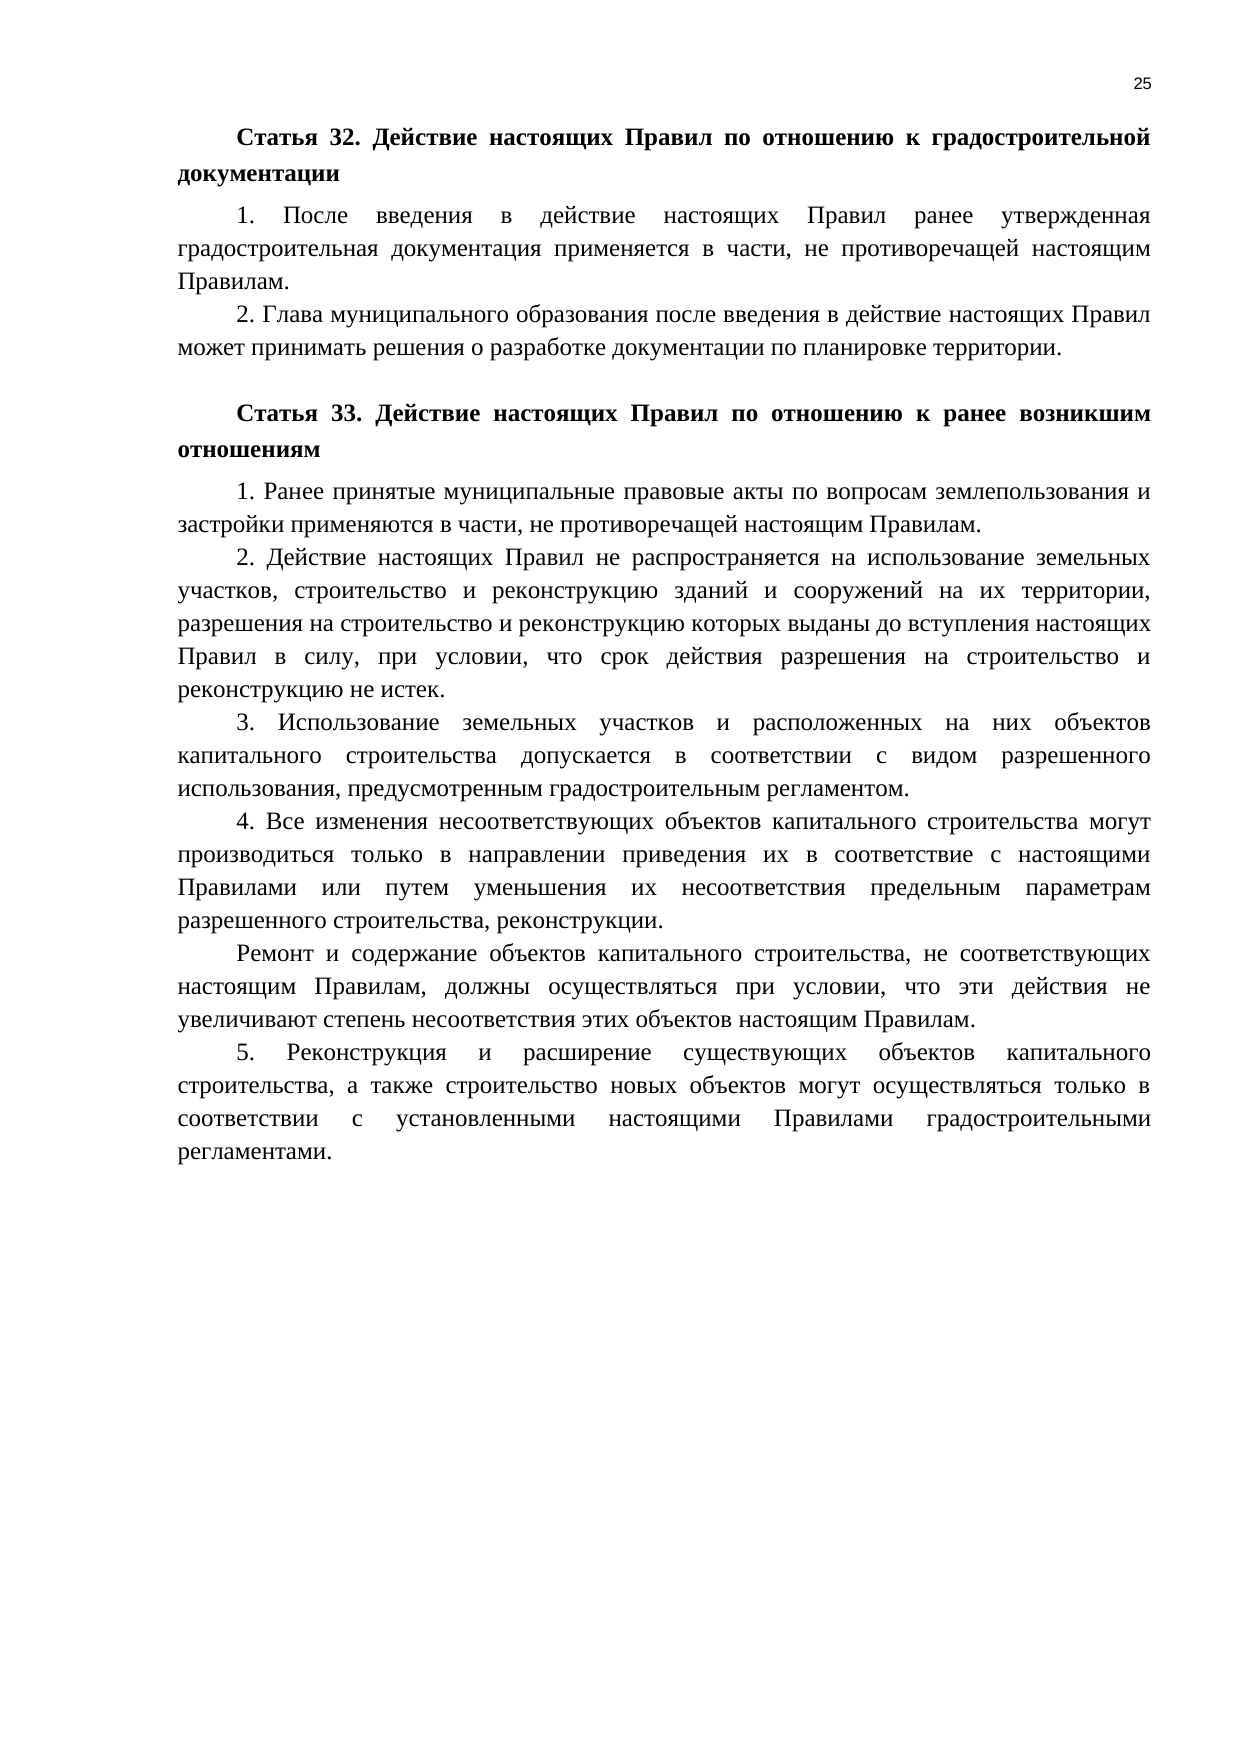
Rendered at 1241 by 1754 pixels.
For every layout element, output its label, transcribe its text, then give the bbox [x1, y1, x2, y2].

subtitle Статья 32. Действие настоящих Правил по отношению к градостроительной документации [177, 122, 1152, 186]
text 5. Реконструкция и расширение существующих объектов капитального строительства, а также строительство новых объектов могут осуществляться только в соответствии с установленными настоящими Правилами градостроительными регламентами. [177, 1037, 1152, 1165]
text 3. Использование земельных участков и расположенных на них объектов капитального строительства допускается в соответствии с видом разрешенного использования, предусмотренным градостроительным регламентом. [177, 707, 1152, 802]
text 2. Действие настоящих Правил не распространяется на использование земельных участков, строительство и реконструкцию зданий и сооружений на их территории, разрешения на строительство и реконструкцию которых выданы до вступления настоящих Правил в силу, при условии, что срок действия разрешения на строительство и реконструкцию не истек. [177, 542, 1152, 703]
text 1. После введения в действие настоящих Правил ранее утвержденная градостроительная документация применяется в части, не противоречащей настоящим Правилам. [177, 200, 1152, 294]
text 1. Ранее принятые муниципальные правовые акты по вопросам землепользования и застройки применяются в части, не противоречащей настоящим Правилам. [177, 476, 1152, 538]
text Ремонт и содержание объектов капитального строительства, не соответствующих настоящим Правилам, должны осуществляться при условии, что эти действия не увеличивают степень несоответствия этих объектов настоящим Правилам. [177, 938, 1152, 1033]
text 2. Глава муниципального образования после введения в действие настоящих Правил может принимать решения о разработке документации по планировке территории. [177, 299, 1152, 361]
subtitle Статья 33. Действие настоящих Правил по отношению к ранее возникшим отношениям [177, 398, 1152, 463]
text 4. Все изменения несоответствующих объектов капитального строительства могут производиться только в направлении приведения их в соответствие с настоящими Правилами или путем уменьшения их несоответствия предельным параметрам разрешенного строительства, реконструкции. [177, 806, 1152, 934]
